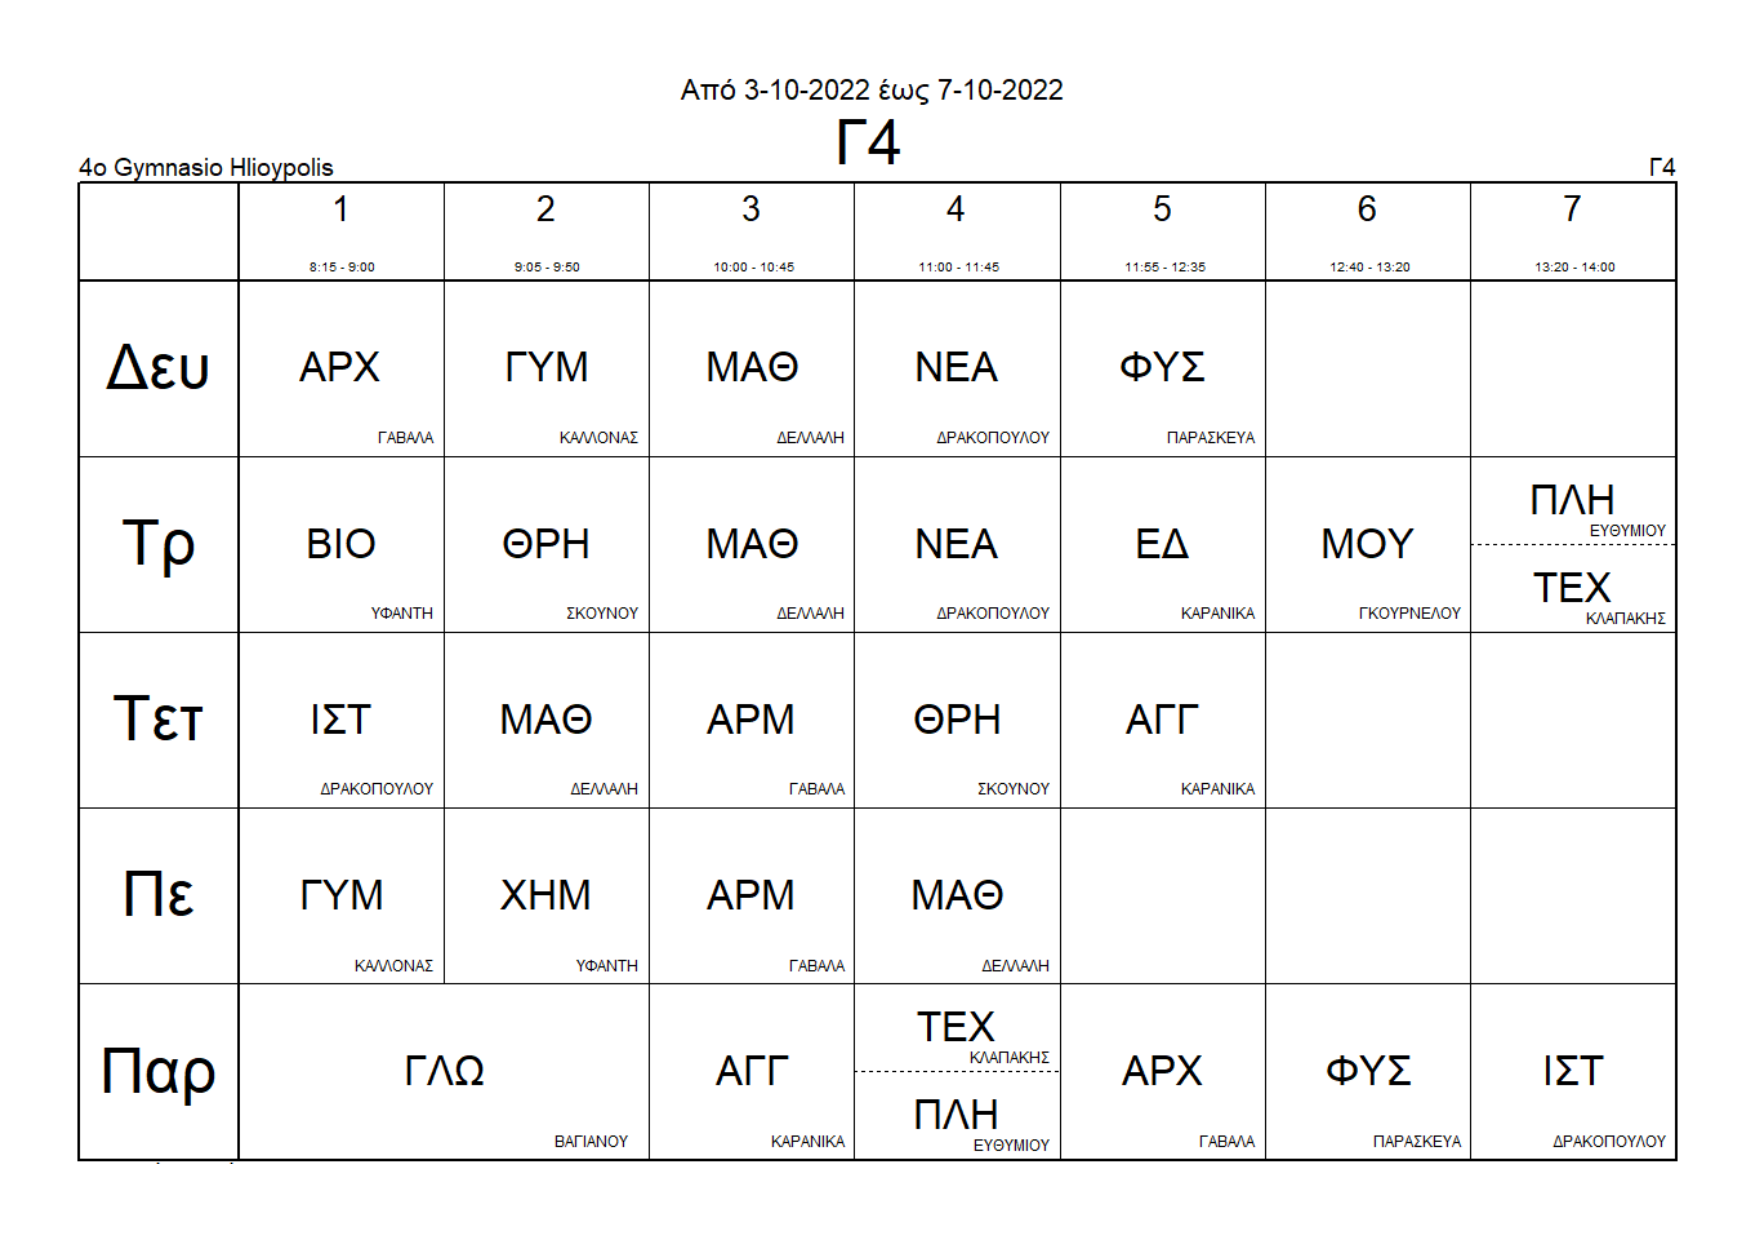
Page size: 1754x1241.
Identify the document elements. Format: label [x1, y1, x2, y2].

picture [75, 75, 1679, 1164]
